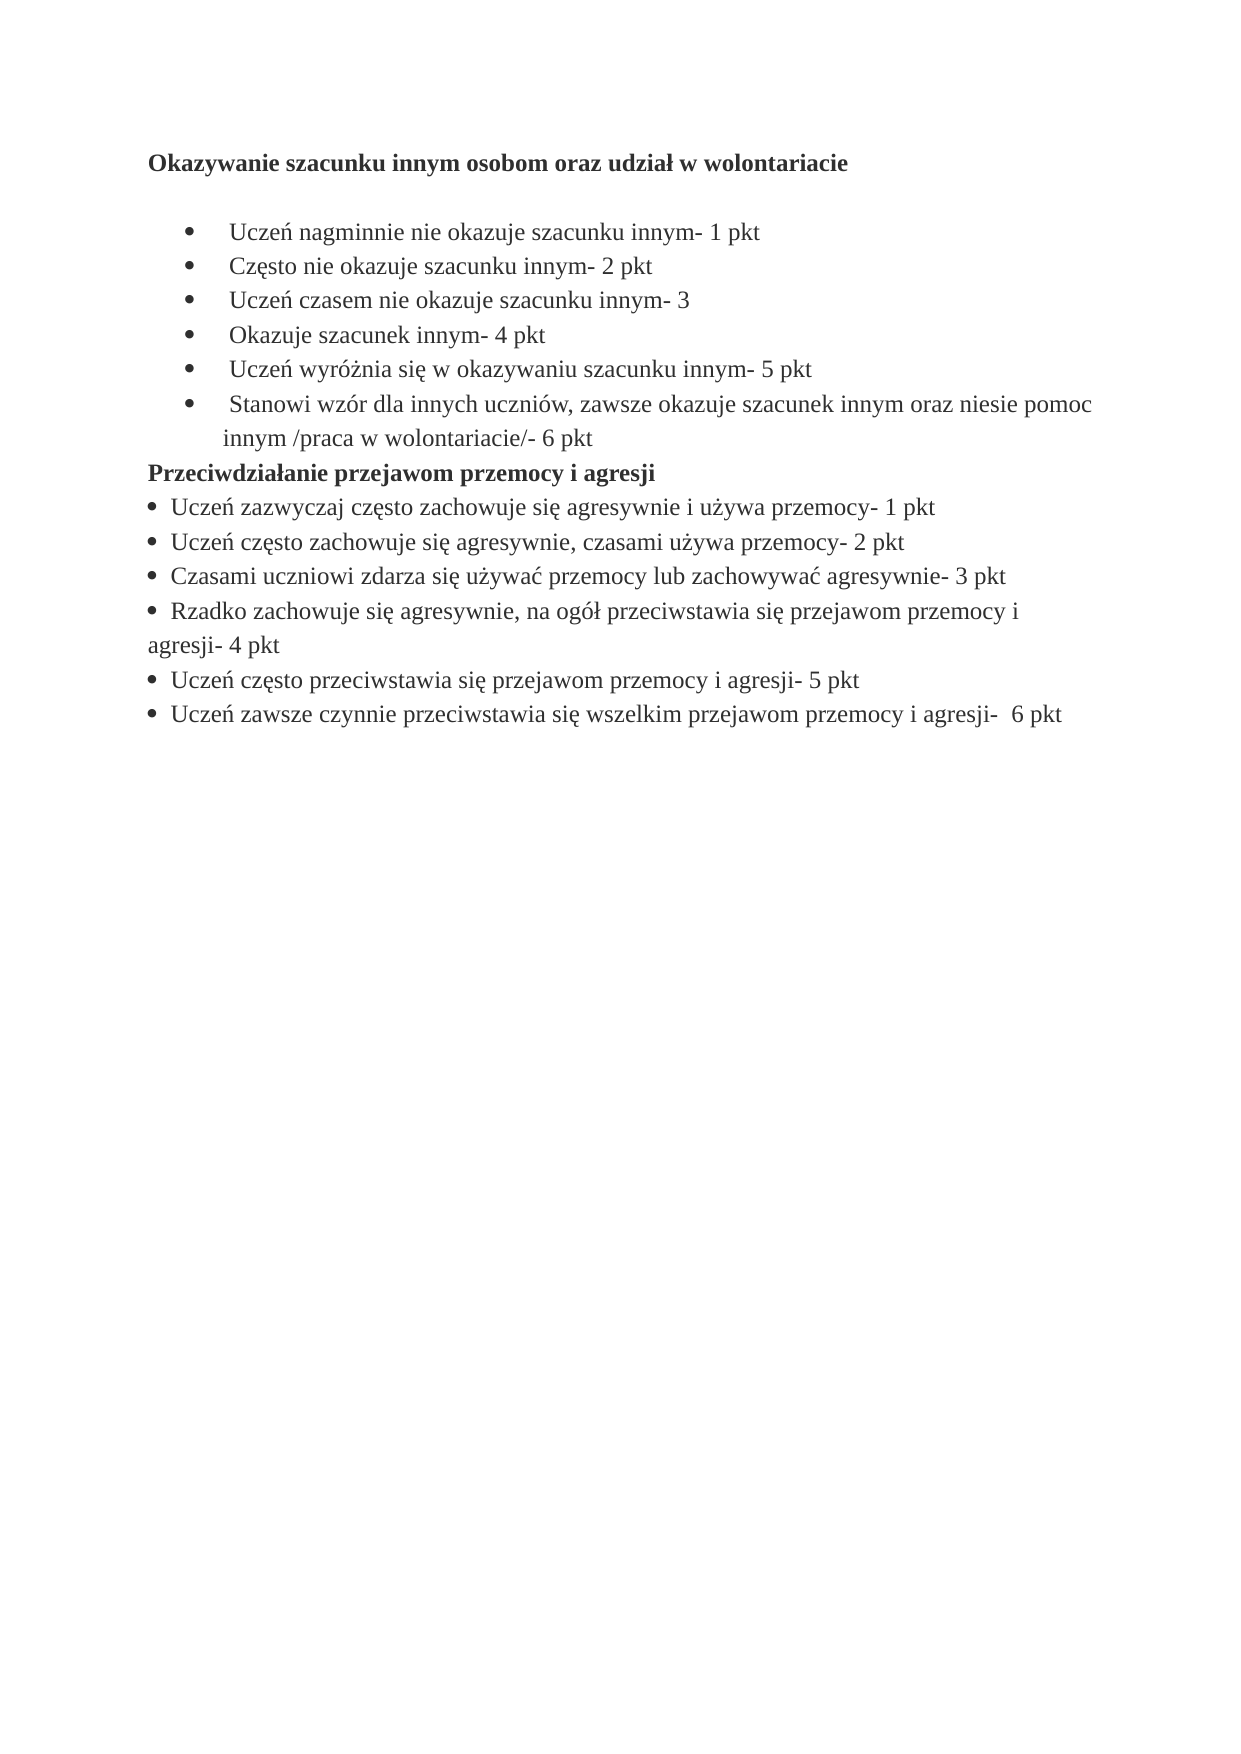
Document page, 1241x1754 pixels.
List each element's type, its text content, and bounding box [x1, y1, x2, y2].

list Uczeń nagminnie nie okazuje szacunku innym- 1 pkt [185, 217, 1093, 245]
text Okazywanie szacunku innym osobom oraz udział w wolontariacie [148, 148, 1093, 176]
list Uczeń czasem nie okazuje szacunku innym- 3 [185, 286, 1093, 314]
list Uczeń wyróżnia się w okazywaniu szacunku innym- 5 pkt [185, 354, 1093, 383]
list Stanowi wzór dla innych uczniów, zawsze okazuje szacunek innym oraz niesie pomoc innym /praca w wolontariacie/- 6 pkt [185, 389, 1093, 452]
list Uczeń zazwyczaj często zachowuje się agresywnie i używa przemocy- 1 pkt [148, 492, 1093, 521]
list Rzadko zachowuje się agresywnie, na ogół przeciwstawia się przejawom przemocy i agresji- 4 pkt [148, 596, 1093, 659]
list Często nie okazuje szacunku innym- 2 pkt [185, 251, 1093, 280]
list Uczeń często przeciwstawia się przejawom przemocy i agresji- 5 pkt [148, 665, 1093, 693]
text Przeciwdziałanie przejawom przemocy i agresji [148, 458, 1093, 487]
list Czasami uczniowi zdarza się używać przemocy lub zachowywać agresywnie- 3 pkt [148, 561, 1093, 590]
list Uczeń zawsze czynnie przeciwstawia się wszelkim przejawom przemocy i agresji- 6 pkt [148, 699, 1093, 728]
list Uczeń często zachowuje się agresywnie, czasami używa przemocy- 2 pkt [148, 527, 1093, 556]
list Okazuje szacunek innym- 4 pkt [185, 320, 1093, 349]
